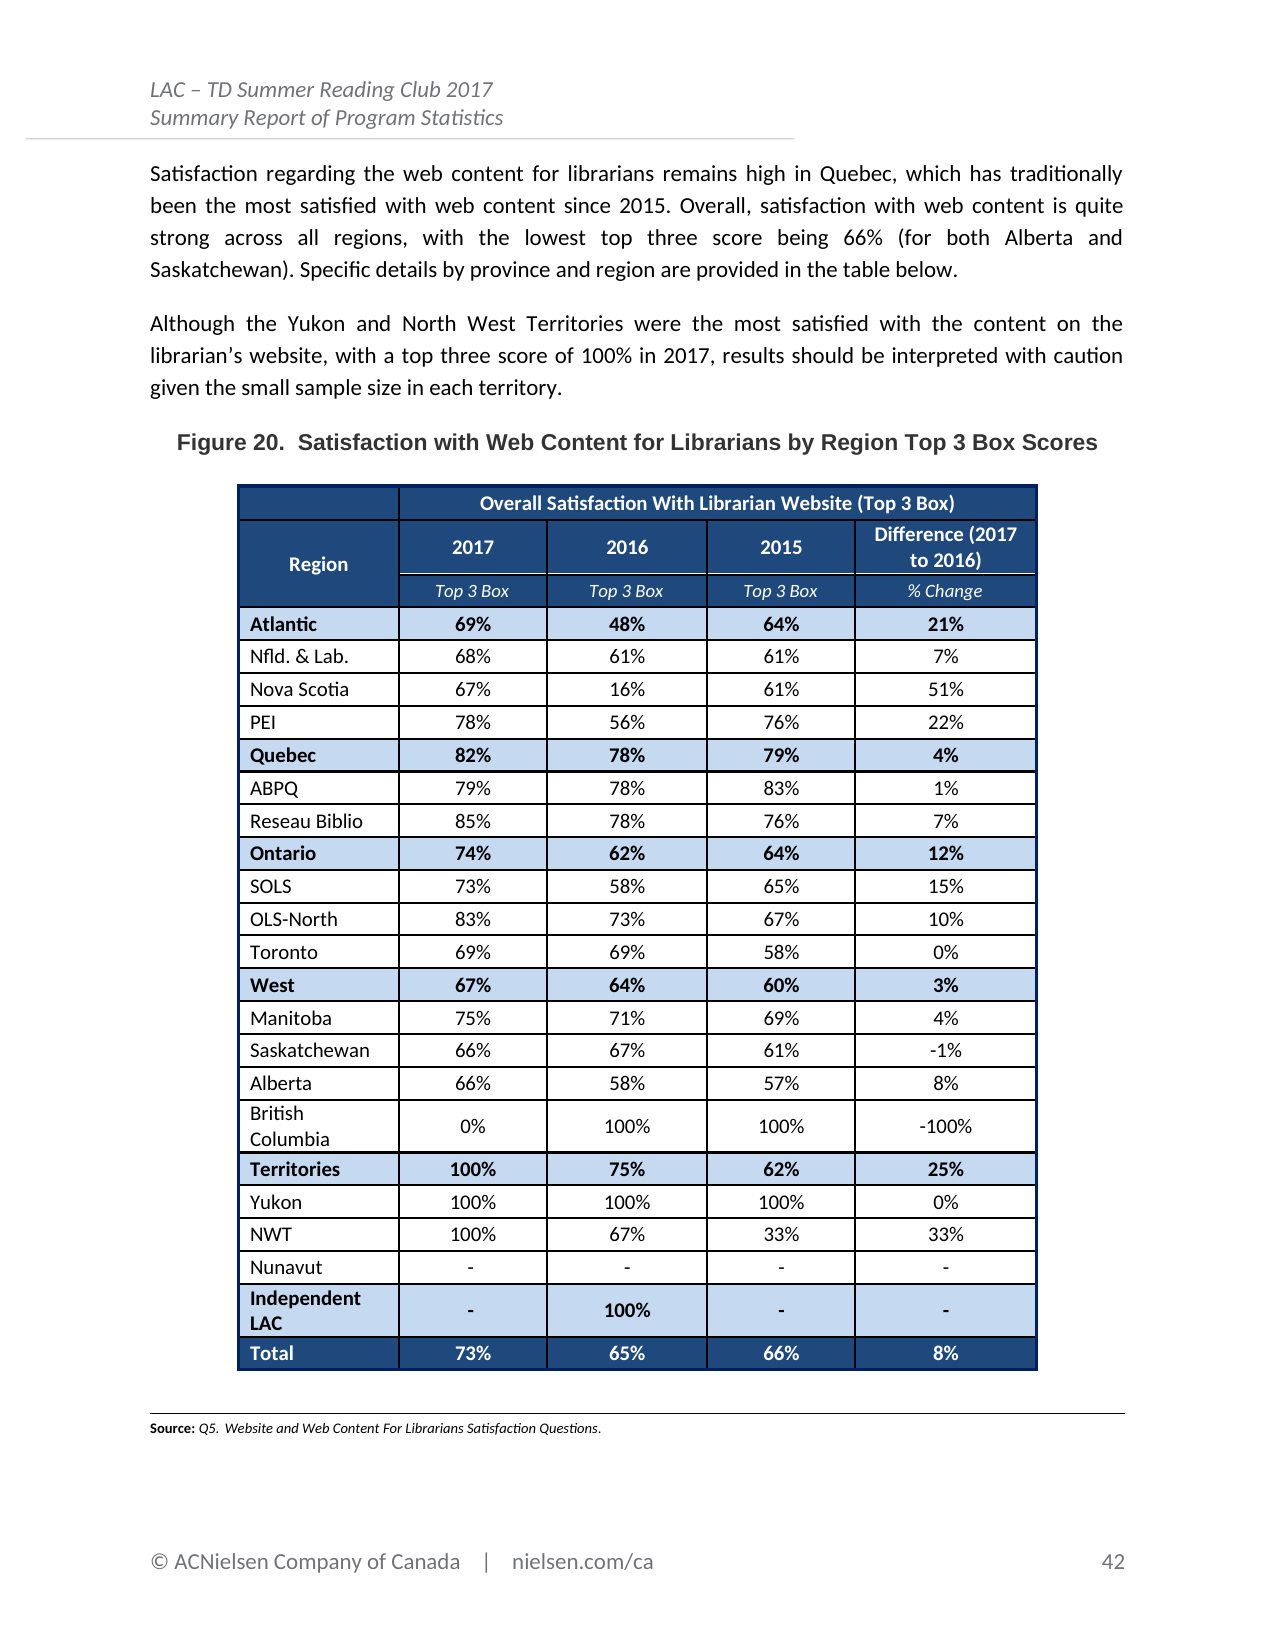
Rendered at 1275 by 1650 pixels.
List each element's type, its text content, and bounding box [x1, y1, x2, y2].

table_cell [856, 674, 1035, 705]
text Figure 20. Satisfaction with Web Content for Librarians by Region Top 3 Box Scores [150, 426, 1125, 455]
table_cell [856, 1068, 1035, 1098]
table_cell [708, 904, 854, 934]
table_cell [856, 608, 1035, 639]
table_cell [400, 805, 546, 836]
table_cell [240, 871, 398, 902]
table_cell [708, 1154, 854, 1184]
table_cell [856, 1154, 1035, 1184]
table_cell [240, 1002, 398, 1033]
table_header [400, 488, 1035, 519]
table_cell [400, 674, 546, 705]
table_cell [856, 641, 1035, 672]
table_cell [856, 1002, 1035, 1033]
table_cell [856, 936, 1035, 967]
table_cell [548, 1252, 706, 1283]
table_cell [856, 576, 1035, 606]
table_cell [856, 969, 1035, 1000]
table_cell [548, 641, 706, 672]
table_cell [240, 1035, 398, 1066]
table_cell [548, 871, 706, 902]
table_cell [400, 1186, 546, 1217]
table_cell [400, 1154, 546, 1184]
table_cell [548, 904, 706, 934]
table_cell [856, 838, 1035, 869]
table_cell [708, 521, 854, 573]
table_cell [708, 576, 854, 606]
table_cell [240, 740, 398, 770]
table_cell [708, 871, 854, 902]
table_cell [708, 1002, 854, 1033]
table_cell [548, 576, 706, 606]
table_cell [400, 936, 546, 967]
text Satisfaction regarding the web content for librarians remains high in Quebec, which has traditionally been the most satisfied with web content since 2015. Overall, satisfaction with web content is quite strong across all regions, with the lowest top three score being 66% (for both Alberta and Saskatchewan). Specific details by province and region are provided in the table below. [150, 159, 1125, 284]
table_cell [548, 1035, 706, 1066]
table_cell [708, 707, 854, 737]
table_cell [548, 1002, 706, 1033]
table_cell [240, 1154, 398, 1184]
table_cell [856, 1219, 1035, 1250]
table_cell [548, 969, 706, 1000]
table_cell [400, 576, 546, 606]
text Source: Q5. Website and Web Content For Librarians Satisfaction Questions. [150, 1414, 1125, 1437]
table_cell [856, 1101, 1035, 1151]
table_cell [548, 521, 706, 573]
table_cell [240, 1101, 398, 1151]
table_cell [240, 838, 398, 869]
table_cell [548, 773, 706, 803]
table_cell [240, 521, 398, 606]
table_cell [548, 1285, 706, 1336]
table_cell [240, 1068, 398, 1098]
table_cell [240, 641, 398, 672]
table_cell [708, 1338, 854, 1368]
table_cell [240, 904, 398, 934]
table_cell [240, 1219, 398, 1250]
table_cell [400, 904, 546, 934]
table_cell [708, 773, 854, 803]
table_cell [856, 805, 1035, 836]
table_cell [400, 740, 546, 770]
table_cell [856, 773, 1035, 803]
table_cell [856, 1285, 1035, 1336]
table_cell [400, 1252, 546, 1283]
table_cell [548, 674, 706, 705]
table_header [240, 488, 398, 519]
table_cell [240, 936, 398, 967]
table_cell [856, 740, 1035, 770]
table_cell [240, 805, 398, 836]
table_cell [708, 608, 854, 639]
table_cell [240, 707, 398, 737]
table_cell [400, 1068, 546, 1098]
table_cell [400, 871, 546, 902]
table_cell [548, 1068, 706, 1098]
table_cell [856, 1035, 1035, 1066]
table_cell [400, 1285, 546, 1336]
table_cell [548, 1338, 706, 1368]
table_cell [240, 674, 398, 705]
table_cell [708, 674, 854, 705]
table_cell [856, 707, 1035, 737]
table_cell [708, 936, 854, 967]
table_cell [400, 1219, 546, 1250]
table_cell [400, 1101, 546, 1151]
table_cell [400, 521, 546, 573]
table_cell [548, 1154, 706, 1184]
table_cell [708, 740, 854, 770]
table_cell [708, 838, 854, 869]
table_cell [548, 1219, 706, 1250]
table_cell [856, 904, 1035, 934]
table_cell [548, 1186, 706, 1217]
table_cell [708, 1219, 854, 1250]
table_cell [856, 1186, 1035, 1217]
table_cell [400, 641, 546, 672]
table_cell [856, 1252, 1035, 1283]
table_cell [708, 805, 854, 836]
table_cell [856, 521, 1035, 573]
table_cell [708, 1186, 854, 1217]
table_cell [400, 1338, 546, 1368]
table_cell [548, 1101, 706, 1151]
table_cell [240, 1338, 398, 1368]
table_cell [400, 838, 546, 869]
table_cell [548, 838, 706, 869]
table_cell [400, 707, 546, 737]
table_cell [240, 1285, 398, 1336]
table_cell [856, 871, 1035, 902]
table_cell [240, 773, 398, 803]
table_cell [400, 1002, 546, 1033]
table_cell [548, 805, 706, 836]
text Although the Yukon and North West Territories were the most satisfied with the content on the librarian’s website, with a top three score of 100% in 2017, results should be interpreted with caution given the small sample size in each territory. [150, 309, 1125, 401]
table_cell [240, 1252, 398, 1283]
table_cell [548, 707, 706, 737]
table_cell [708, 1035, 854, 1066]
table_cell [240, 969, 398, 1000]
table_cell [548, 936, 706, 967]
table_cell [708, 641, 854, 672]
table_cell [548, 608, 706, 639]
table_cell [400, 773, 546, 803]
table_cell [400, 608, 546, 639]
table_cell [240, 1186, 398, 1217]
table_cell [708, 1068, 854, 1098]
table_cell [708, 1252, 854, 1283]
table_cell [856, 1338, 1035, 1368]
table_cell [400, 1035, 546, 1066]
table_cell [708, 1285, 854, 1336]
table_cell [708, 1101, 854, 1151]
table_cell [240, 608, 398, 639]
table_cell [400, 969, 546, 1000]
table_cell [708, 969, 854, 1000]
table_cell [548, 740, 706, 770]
